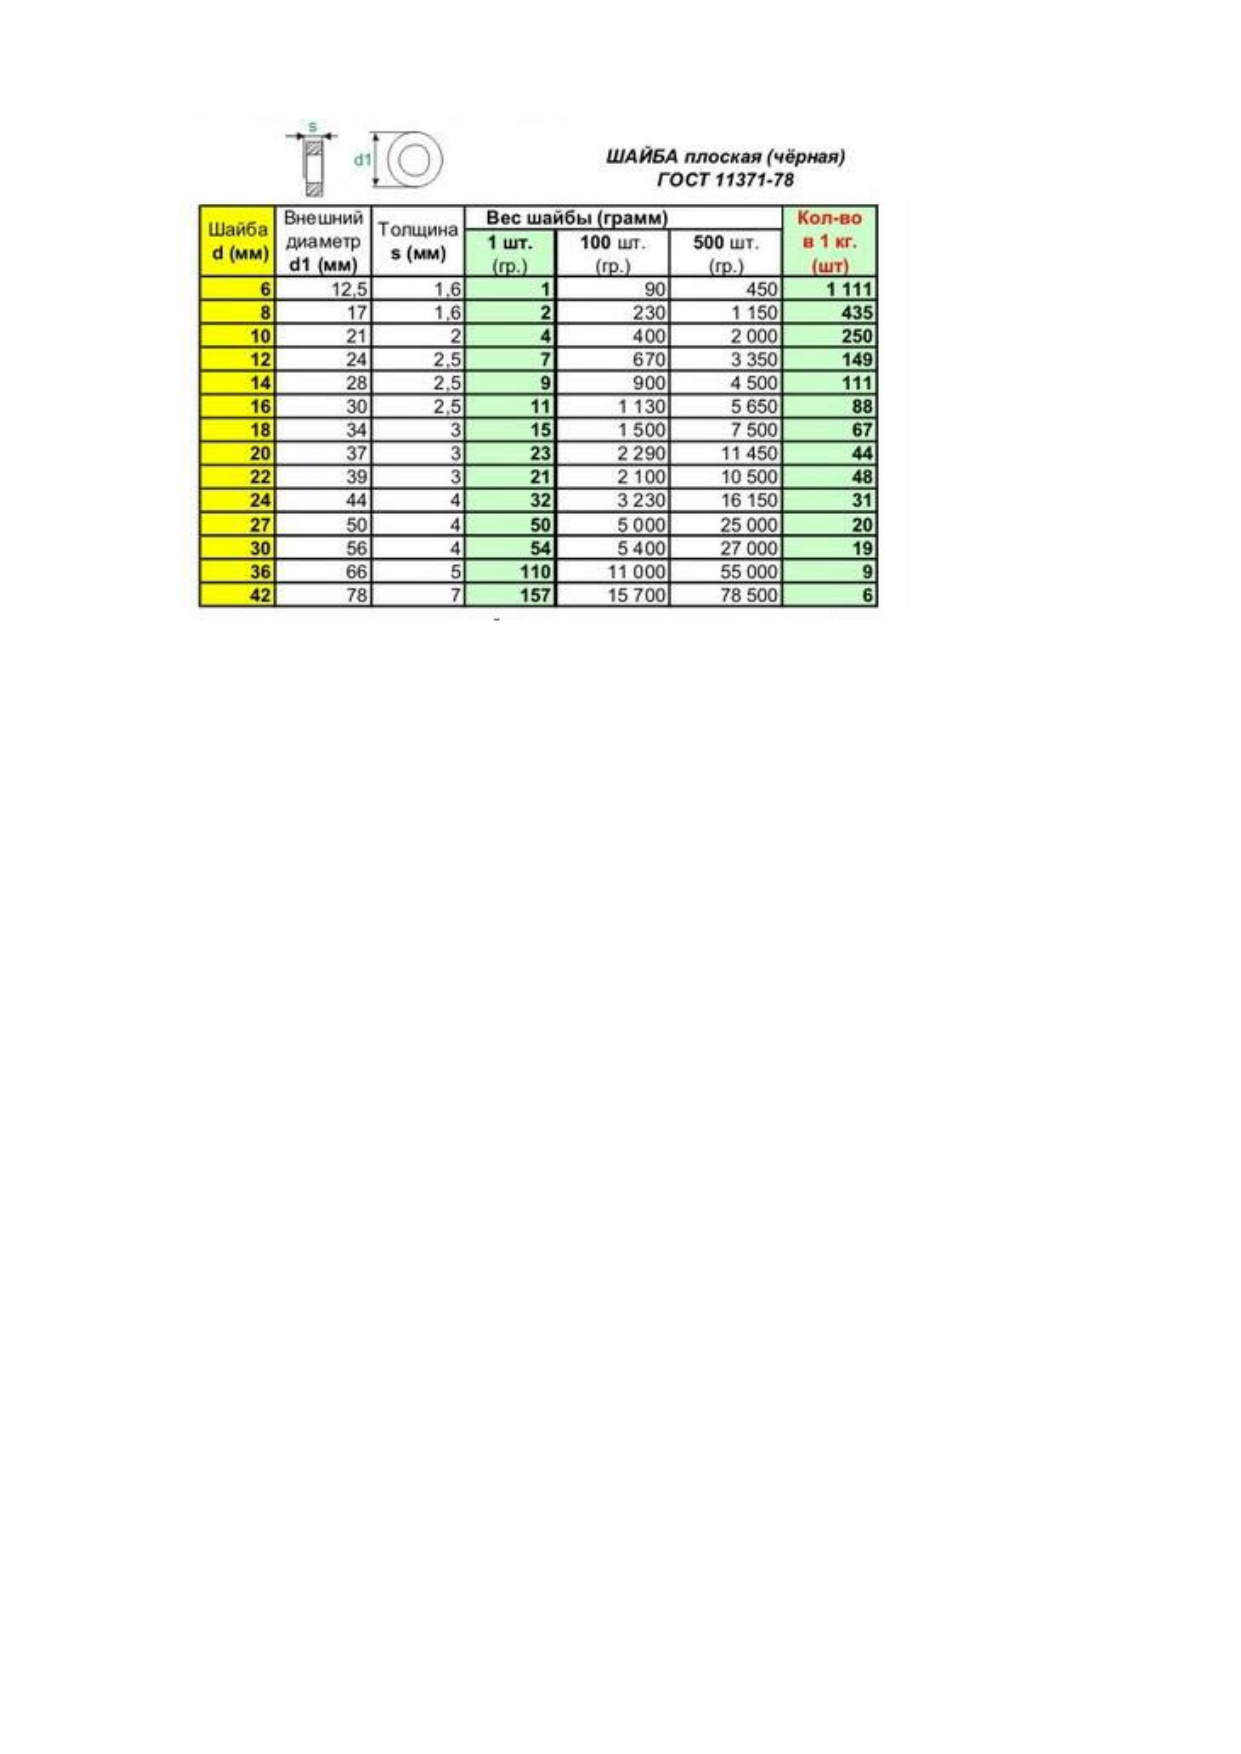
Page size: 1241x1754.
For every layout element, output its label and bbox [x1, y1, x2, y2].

picture [177, 118, 911, 626]
